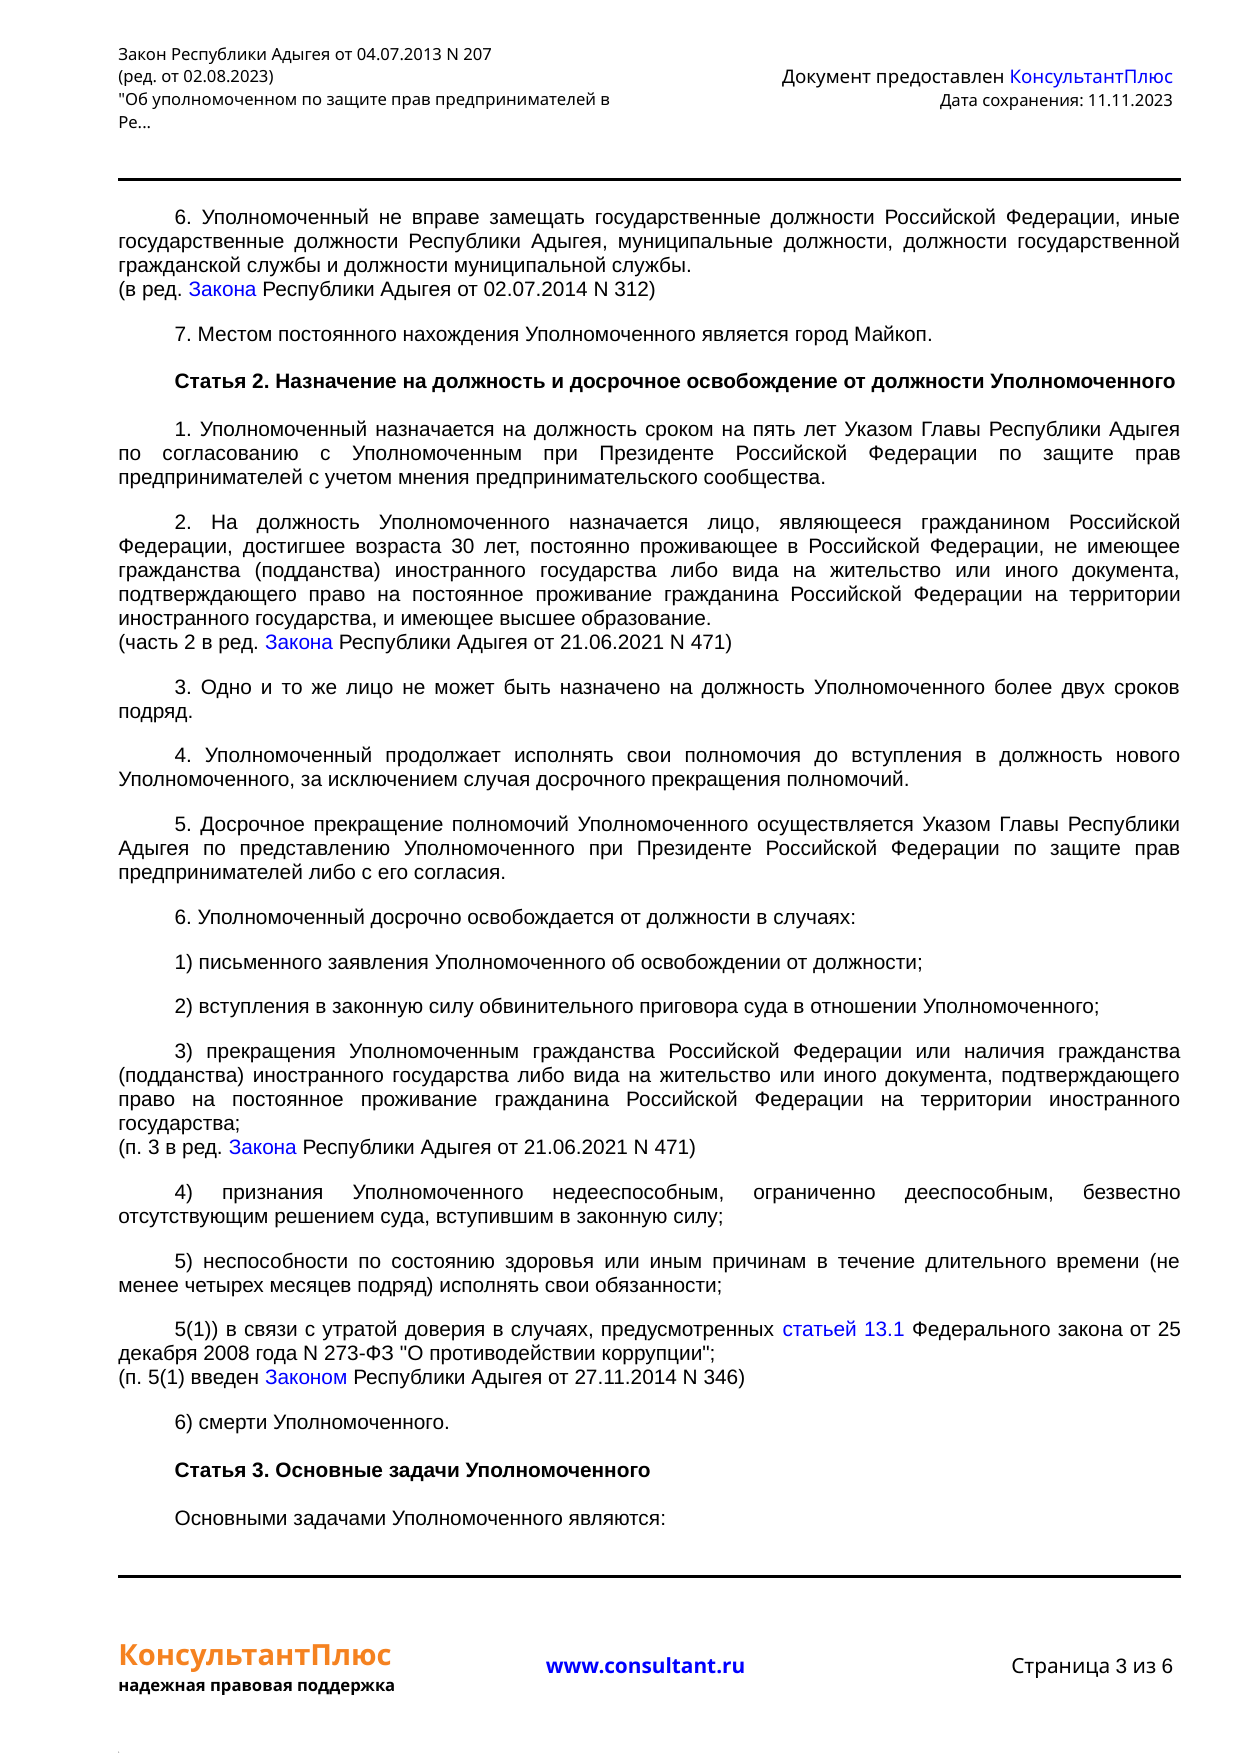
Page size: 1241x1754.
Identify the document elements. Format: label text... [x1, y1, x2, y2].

title Статья 3. Основные задачи Уполномоченного [118, 1458, 1181, 1482]
text Основными задачами Уполномоченного являются: [118, 1506, 1181, 1530]
text 2. На должность Уполномоченного назначается лицо, являющееся гражданином Российской Федерации, достигшее возраста 30 лет, постоянно проживающее в Российской Федерации, не имеющее гражданства (подданства) иностранного государства либо вида на жительство или иного документа, подтверждающего право на постоянное проживание гражданина Российской Федерации на территории иностранного государства, и имеющее высшее образование. [118, 510, 1181, 630]
text 3. Одно и то же лицо не может быть назначено на должность Уполномоченного более двух сроков подряд. [118, 674, 1181, 722]
text 4. Уполномоченный продолжает исполнять свои полномочия до вступления в должность нового Уполномоченного, за исключением случая досрочного прекращения полномочий. [118, 743, 1181, 791]
text 5(1)) в связи с утратой доверия в случаях, предусмотренных статьей 13.1 Федерального закона от 25 декабря 2008 года N 273-ФЗ "О противодействии коррупции"; [118, 1317, 1181, 1365]
text 6. Уполномоченный досрочно освобождается от должности в случаях: [118, 905, 1181, 929]
text 4) признания Уполномоченного недееспособным, ограниченно дееспособным, безвестно отсутствующим решением суда, вступившим в законную силу; [118, 1180, 1181, 1228]
text 6. Уполномоченный не вправе замещать государственные должности Российской Федерации, иные государственные должности Республики Адыгея, муниципальные должности, должности государственной гражданской службы и должности муниципальной службы. [118, 205, 1181, 277]
title Статья 2. Назначение на должность и досрочное освобождение от должности Уполномоченного [118, 369, 1181, 393]
text 2) вступления в законную силу обвинительного приговора суда в отношении Уполномоченного; [118, 994, 1181, 1018]
text 1) письменного заявления Уполномоченного об освобождении от должности; [118, 949, 1181, 973]
text (п. 5(1) введен Законом Республики Адыгея от 27.11.2014 N 346) [118, 1365, 1181, 1389]
text (часть 2 в ред. Закона Республики Адыгея от 21.06.2021 N 471) [118, 630, 1181, 654]
text (п. 3 в ред. Закона Республики Адыгея от 21.06.2021 N 471) [118, 1135, 1181, 1159]
text 1. Уполномоченный назначается на должность сроком на пять лет Указом Главы Республики Адыгея по согласованию с Уполномоченным при Президенте Российской Федерации по защите прав предпринимателей с учетом мнения предпринимательского сообщества. [118, 417, 1181, 489]
text 5) неспособности по состоянию здоровья или иным причинам в течение длительного времени (не менее четырех месяцев подряд) исполнять свои обязанности; [118, 1248, 1181, 1296]
text (в ред. Закона Республики Адыгея от 02.07.2014 N 312) [118, 277, 1181, 301]
text 5. Досрочное прекращение полномочий Уполномоченного осуществляется Указом Главы Республики Адыгея по представлению Уполномоченного при Президенте Российской Федерации по защите прав предпринимателей либо с его согласия. [118, 812, 1181, 884]
text 6) смерти Уполномоченного. [118, 1410, 1181, 1434]
text 3) прекращения Уполномоченным гражданства Российской Федерации или наличия гражданства (подданства) иностранного государства либо вида на жительство или иного документа, подтверждающего право на постоянное проживание гражданина Российской Федерации на территории иностранного государства; [118, 1039, 1181, 1135]
text 7. Местом постоянного нахождения Уполномоченного является город Майкоп. [118, 321, 1181, 345]
